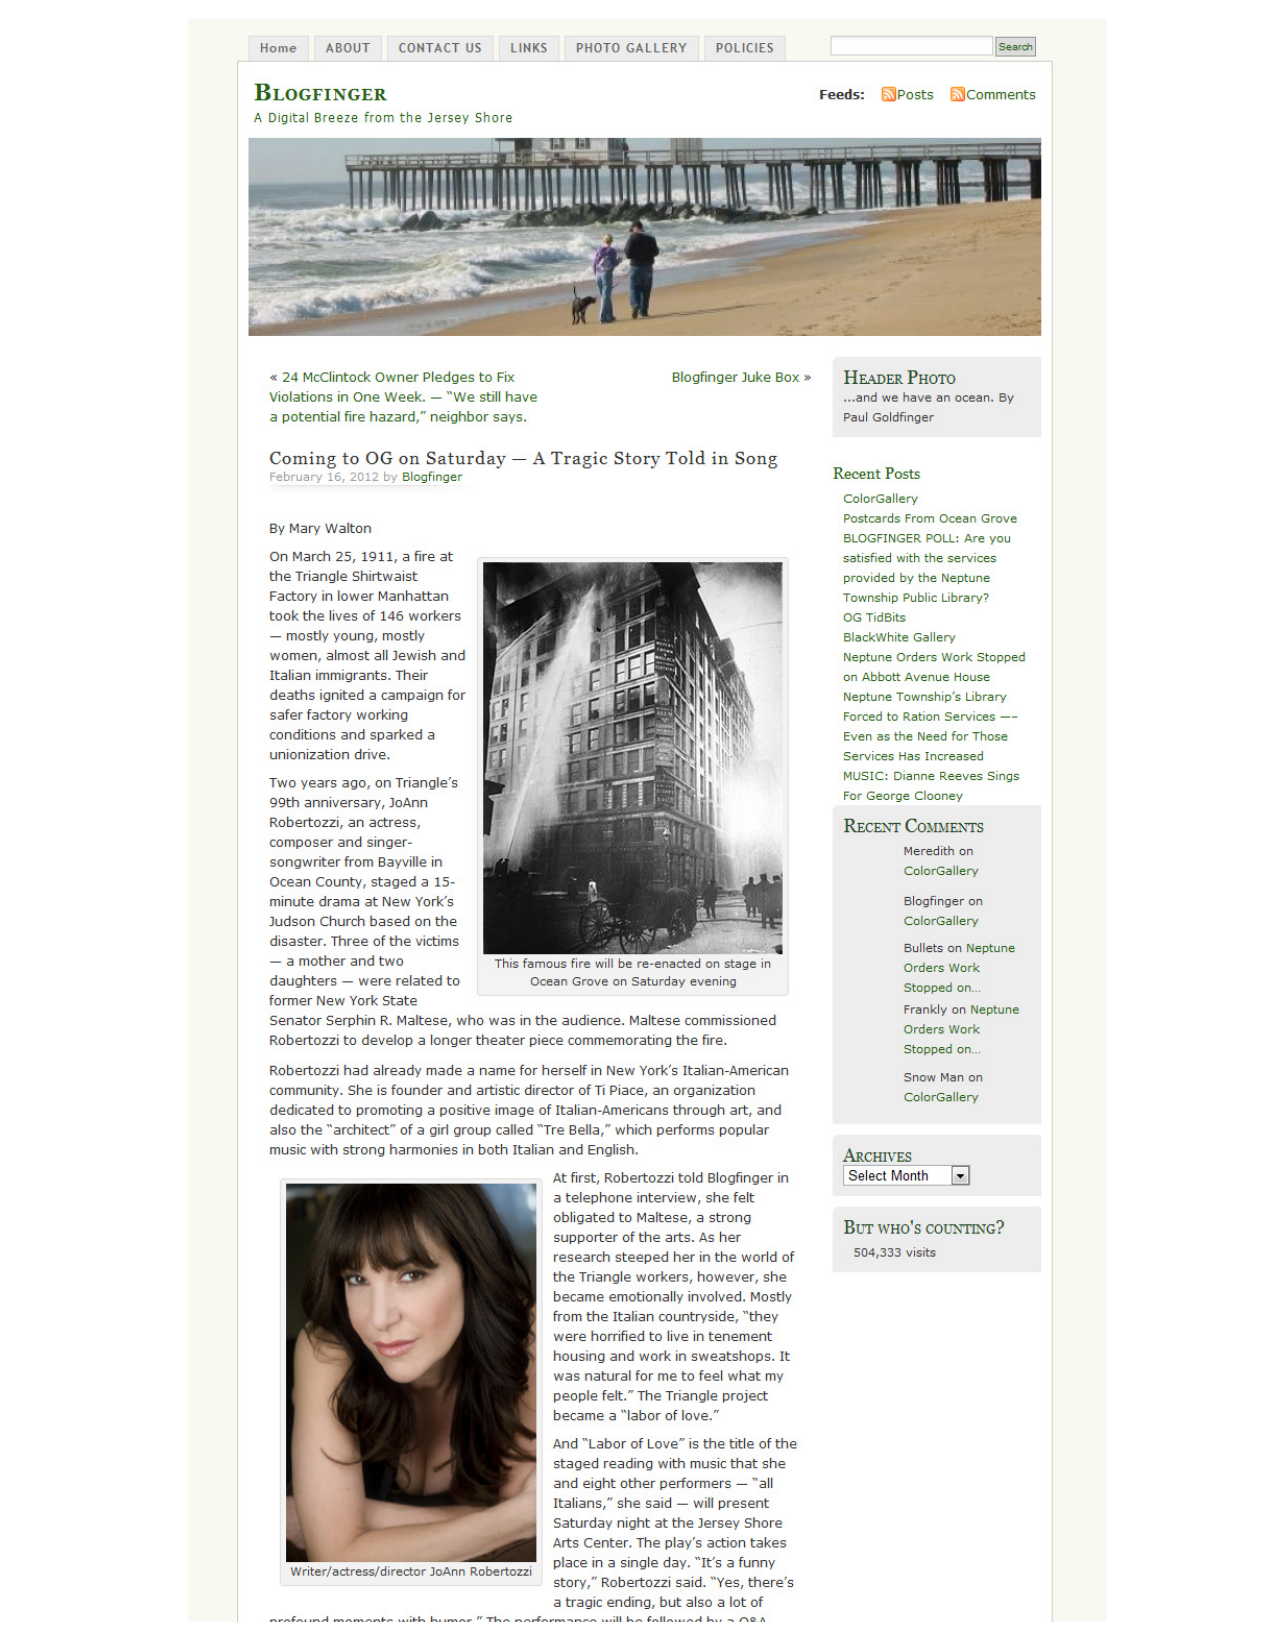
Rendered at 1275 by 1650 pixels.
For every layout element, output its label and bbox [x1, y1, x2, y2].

picture [187, 18, 1107, 1622]
